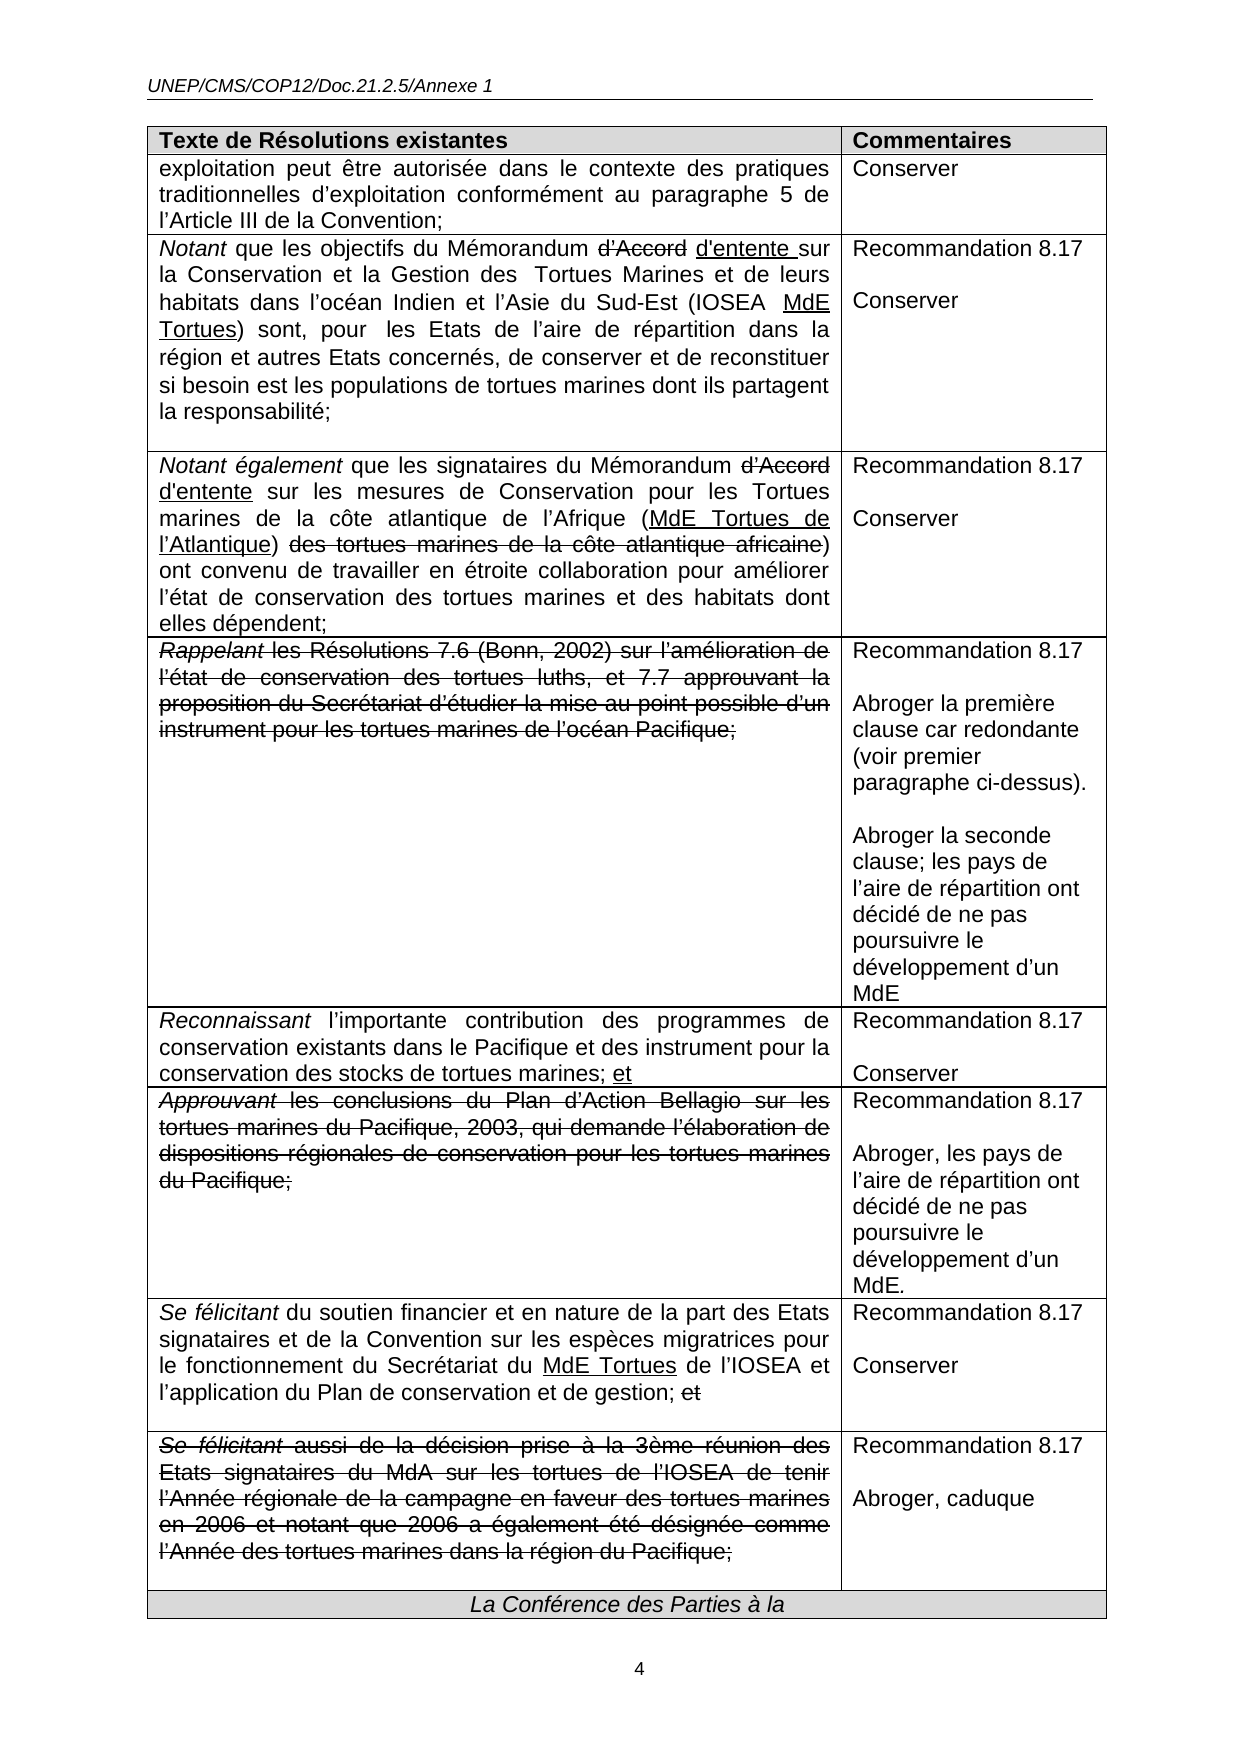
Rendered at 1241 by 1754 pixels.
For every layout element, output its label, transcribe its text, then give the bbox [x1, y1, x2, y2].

table_cell Recommandation 8.17 Conserver [842, 1008, 1106, 1086]
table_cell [148, 1591, 1106, 1618]
table_cell Recommandation 8.17 Conserver [842, 235, 1106, 451]
table_cell Rappelant les Résolutions 7.6 (Bonn, 2002) sur l’amélioration de l’état de conservation des tortues luths, et 7.7 approuvant la proposition du Secrétariat d’étudier la mise au point possible d’un instrument pour les tortues marines de l’océan Pacifique; [148, 638, 841, 1006]
table_cell Notant que les objectifs du Mémorandum d’Accord d'entente sur la Conservation et la Gestion des Tortues Marines et de leurs habitats dans l’océan Indien et l’Asie du Sud-Est (IOSEA MdE Tortues) sont, pour les Etats de l’aire de répartition dans la région et autres Etats concernés, de conserver et de reconstituer si besoin est les populations de tortues marines dont ils partagent la responsabilité; [148, 235, 841, 451]
table_cell Recommandation 7.6 Conserver [842, 155, 1106, 233]
table_cell Se félicitant du soutien financier et en nature de la part des Etats signataires et de la Convention sur les espèces migratrices pour le fonctionnement du Secrétariat du MdE Tortues de l’IOSEA et l’application du Plan de conservation et de gestion; et [148, 1299, 841, 1431]
table_header Commentaires [842, 127, 1106, 153]
table_header Texte de Résolutions existantes [148, 127, 841, 153]
table_cell Se félicitant aussi de la décision prise à la 3ème réunion des Etats signataires du MdA sur les tortues de l’IOSEA de tenir l’Année régionale de la campagne en faveur des tortues marines en 2006 et notant que 2006 a également été désignée comme l’Année des tortues marines dans la région du Pacifique; [148, 1432, 841, 1590]
table_cell Recommandation 8.17 Abroger, les pays de l’aire de répartition ont décidé de ne pas poursuivre le développement d’un MdE. [842, 1088, 1106, 1298]
table_cell Notant également que les signataires du Mémorandum d’Accord d'entente sur les mesures de Conservation pour les Tortues marines de la côte atlantique de l’Afrique (MdE Tortues de l’Atlantique) des tortues marines de la côte atlantique africaine) ont convenu de travailler en étroite collaboration pour améliorer l’état de conservation des tortues marines et des habitats dont elles dépendent; [148, 452, 841, 636]
table_cell Recommandation 8.17 Abroger, caduque [842, 1432, 1106, 1590]
table_cell Approuvant les conclusions du Plan d’Action Bellagio sur les tortues marines du Pacifique, 2003, qui demande l’élaboration de dispositions régionales de conservation pour les tortues marines du Pacifique; [148, 1088, 841, 1298]
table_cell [148, 155, 841, 233]
table_cell Recommandation 8.17 Conserver [842, 1299, 1106, 1431]
table_cell Recommandation 8.17 Abroger la première clause car redondante (voir premier paragraphe ci-dessus). Abroger la seconde clause; les pays de l’aire de répartition ont décidé de ne pas poursuivre le développement d’un MdE [842, 638, 1106, 1006]
table_cell Reconnaissant l’importante contribution des programmes de conservation existants dans le Pacifique et des instrument pour la conservation des stocks de tortues marines; et [148, 1008, 841, 1086]
table_cell Recommandation 8.17 Conserver [842, 452, 1106, 636]
